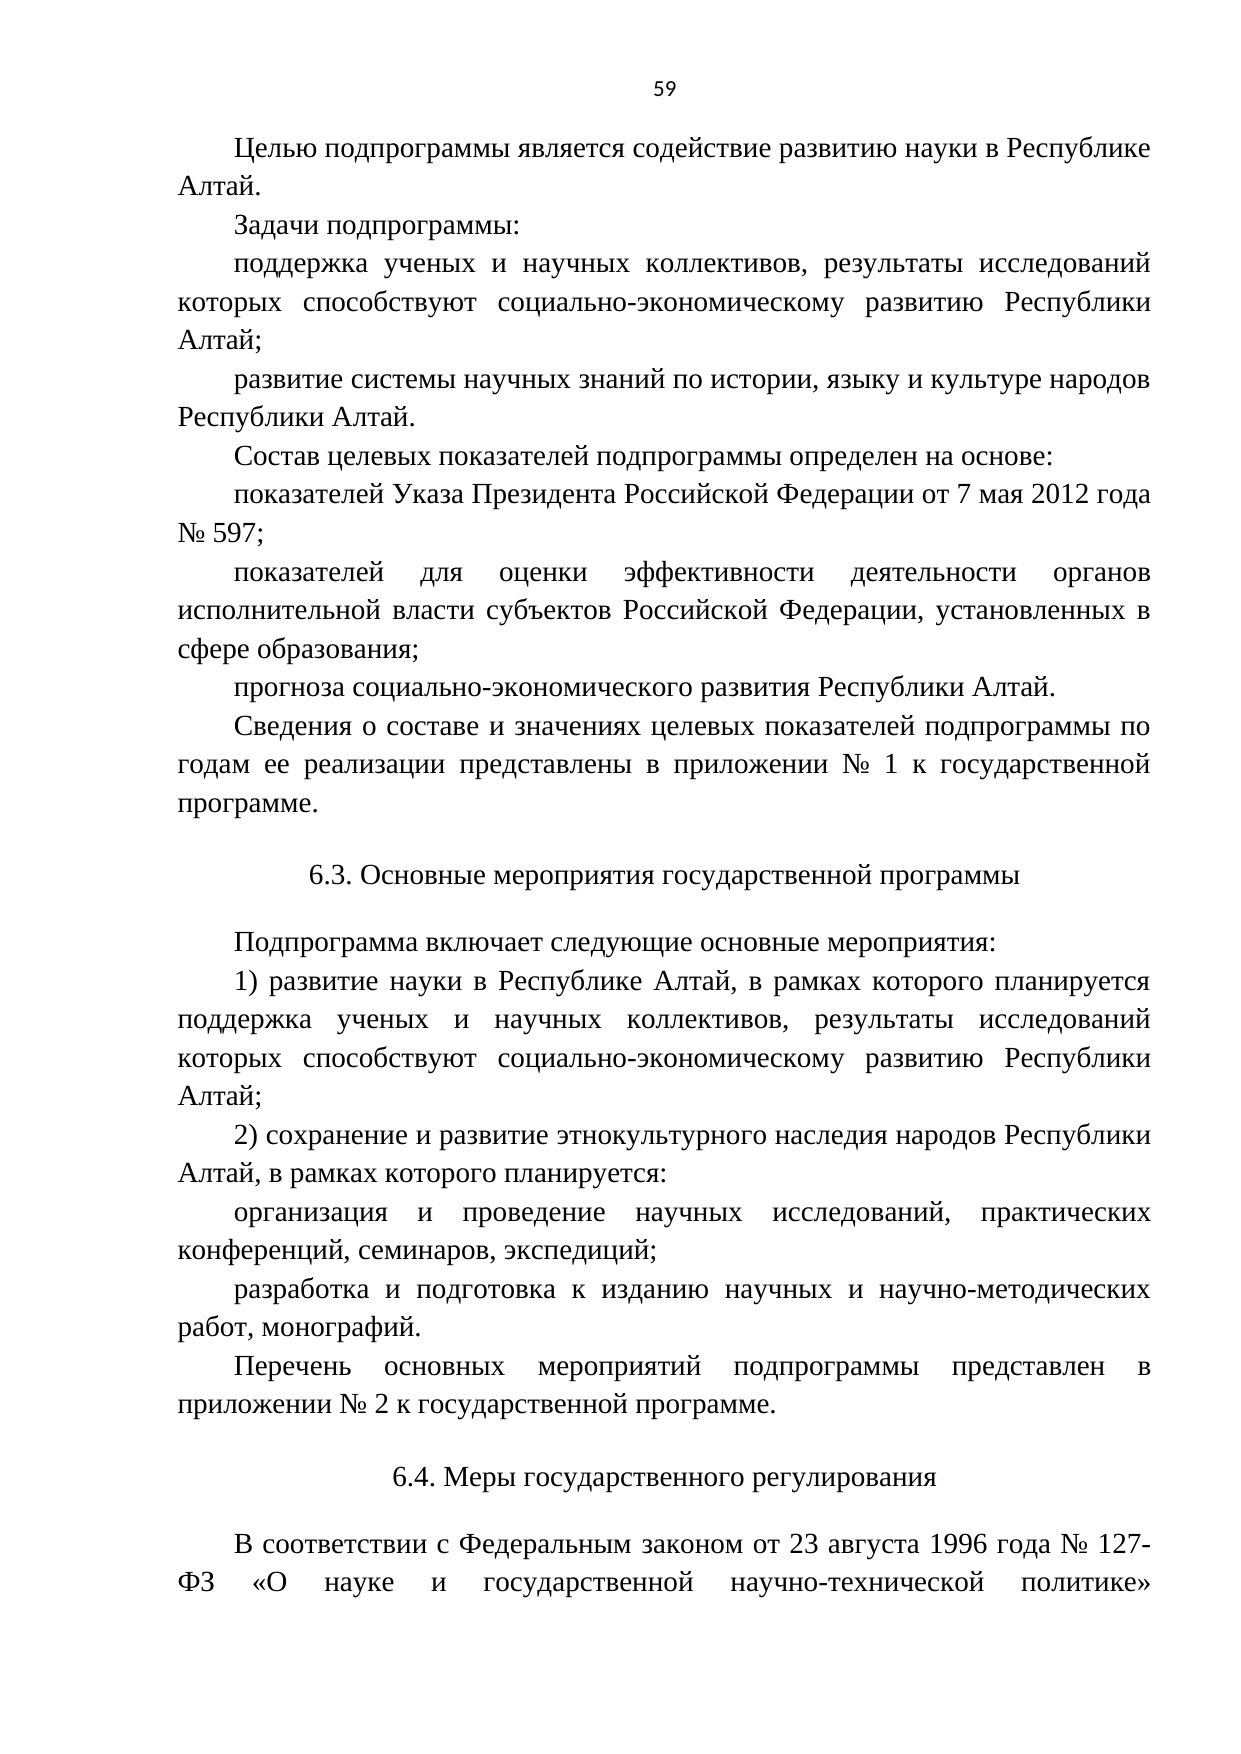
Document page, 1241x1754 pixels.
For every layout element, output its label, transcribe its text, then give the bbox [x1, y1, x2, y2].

text показателей Указа Президента Российской Федерации от 7 мая 2012 года № 597; [177, 477, 1152, 549]
text Перечень основных мероприятий подпрограммы представлен в приложении № 2 к государственной программе. [177, 1348, 1152, 1420]
text разработка и подготовка к изданию научных и научно-методических работ, монографий. [177, 1271, 1152, 1343]
text организация и проведение научных исследований, практических конференций, семинаров, экспедиций; [177, 1194, 1152, 1266]
text 2) сохранение и развитие этнокультурного наследия народов Республики Алтай, в рамках которого планируется: [177, 1117, 1152, 1189]
text Задачи подпрограммы: [177, 207, 1152, 240]
text поддержка ученых и научных коллективов, результаты исследований которых способствуют социально-экономическому развитию Республики Алтай; [177, 245, 1152, 356]
text 1) развитие науки в Республике Алтай, в рамках которого планируется поддержка ученых и научных коллективов, результаты исследований которых способствуют социально-экономическому развитию Республики Алтай; [177, 963, 1152, 1112]
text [177, 1526, 1152, 1598]
text 6.4. Меры государственного регулирования [177, 1459, 1152, 1492]
text Сведения о составе и значениях целевых показателей подпрограммы по годам ее реализации представлены в приложении № 1 к государственной программе. [177, 708, 1152, 818]
text показателей для оценки эффективности деятельности органов исполнительной власти субъектов Российской Федерации, установленных в сфере образования; [177, 554, 1152, 664]
text прогноза социально-экономического развития Республики Алтай. [177, 669, 1152, 703]
text Состав целевых показателей подпрограммы определен на основе: [177, 438, 1152, 472]
text развитие системы научных знаний по истории, языку и культуре народов Республики Алтай. [177, 361, 1152, 433]
text Подпрограмма включает следующие основные мероприятия: [177, 924, 1152, 958]
text 6.3. Основные мероприятия государственной программы [177, 857, 1152, 891]
text Целью подпрограммы является содействие развитию науки в Республике Алтай. [177, 130, 1152, 202]
